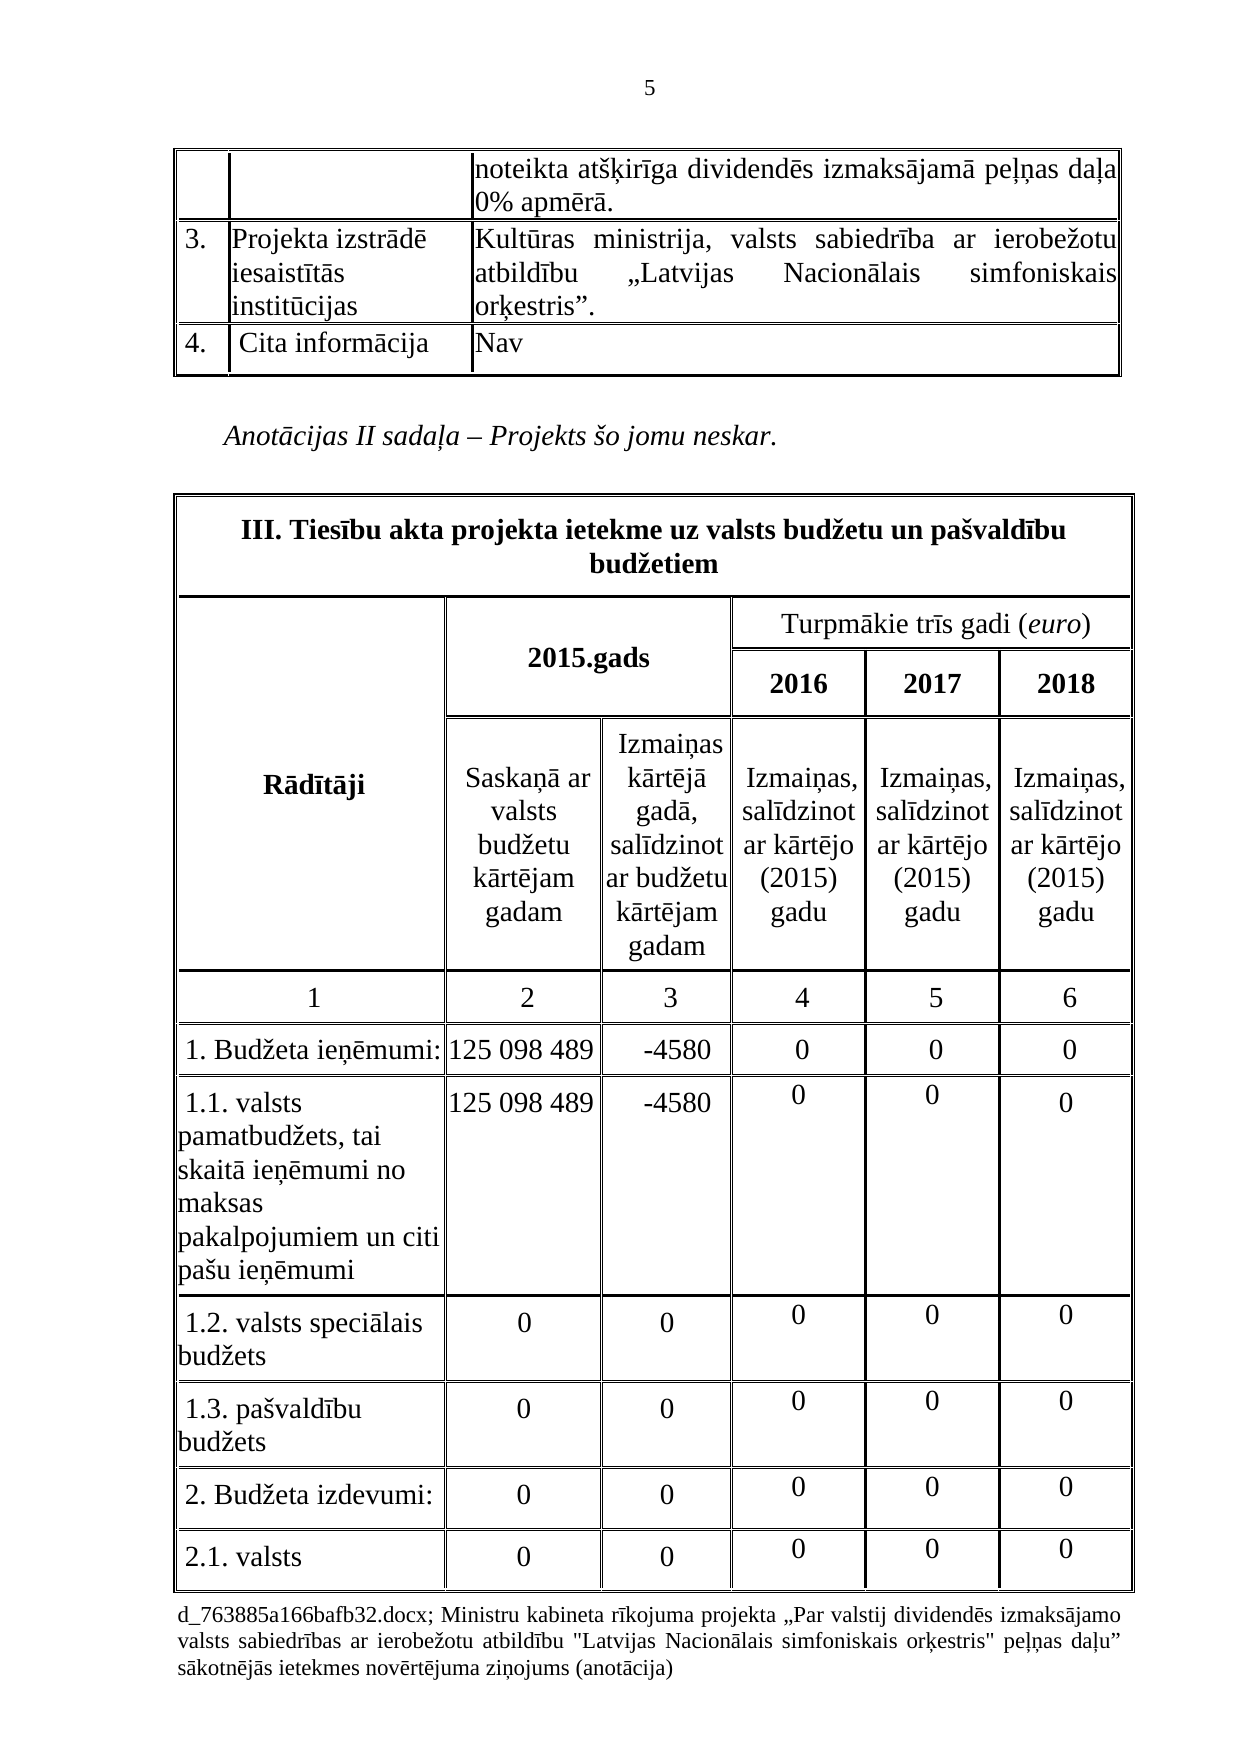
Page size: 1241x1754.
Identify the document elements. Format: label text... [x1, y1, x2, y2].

table_cell 6 [1001, 969, 1131, 1021]
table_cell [229, 151, 472, 218]
table_cell 0 [603, 1383, 730, 1466]
table_cell 3 [603, 972, 730, 1021]
table_cell 2. Budžeta izdevumi: [175, 1466, 446, 1528]
table_cell 1.3. pašvaldību budžets [175, 1380, 446, 1466]
table_cell Izmaiņas kārtējā gadā, salīdzinot ar budžetu kārtējam gadam [603, 719, 730, 969]
table_cell 0 [447, 1297, 600, 1380]
table_cell 0 [867, 1297, 998, 1380]
table_cell -4580 [603, 1077, 730, 1294]
table_cell 0 [733, 1383, 864, 1466]
table_cell 0 [999, 1380, 1133, 1466]
table_cell 0 [603, 1469, 730, 1528]
table_cell 1.2. valsts speciālais budžets [177, 1294, 444, 1380]
table_cell 5 [867, 972, 998, 1021]
table_cell Izmaiņas, salīdzinot ar kārtējo (2015) gadu [733, 719, 864, 969]
table_cell 0 [733, 1469, 864, 1528]
table_cell 0 [865, 1531, 999, 1589]
table_cell Rādītāji [177, 595, 444, 969]
table_cell 0 [999, 1074, 1133, 1294]
table_cell Izmaiņas, salīdzinot ar kārtējo (2015) gadu [867, 719, 998, 969]
table_cell Izmaiņas, salīdzinot ar kārtējo (2015) gadu [1001, 715, 1132, 969]
table_cell 2 [447, 972, 600, 1021]
table_cell 0 [1001, 1294, 1131, 1380]
table_cell 2. [175, 149, 229, 218]
table_cell Projekta izstrādē iesaistītās institūcijas [231, 222, 471, 322]
table_cell Kultūras ministrija, valsts sabiedrība ar ierobežotu atbildību „Latvijas Nacionālais simfoniskais orķestris”. [474, 218, 1119, 322]
table_cell 0 [867, 1383, 998, 1466]
table_cell 0 [603, 1297, 730, 1380]
table_cell 0 [602, 1531, 732, 1589]
table_cell Saskaņā ar valsts budžetu kārtējam gadam [447, 719, 600, 969]
table_cell 1 [177, 969, 444, 1021]
table_cell 1.1. valsts pamatbudžets, tai skaitā ieņēmumi no maksas pakalpojumiem un citi pašu ieņēmumi [175, 1074, 446, 1294]
table_cell -4580 [603, 1025, 730, 1074]
table_cell 2017 [867, 651, 998, 715]
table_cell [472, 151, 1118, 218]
table_cell 0 [447, 1469, 600, 1528]
table_cell 0 [867, 1077, 998, 1294]
table_cell 0 [999, 1466, 1133, 1528]
table_header III. Tiesību akta projekta ietekme uz valsts budžetu un pašvaldību budžetiem [177, 497, 1131, 595]
table_cell 3. [177, 218, 228, 322]
table_cell Turpmākie trīs gadi (euro) [733, 595, 1131, 647]
table_cell 0 [732, 1531, 865, 1589]
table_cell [175, 1528, 446, 1589]
table_cell 2018 [1001, 647, 1132, 715]
table_cell 0 [733, 1297, 864, 1380]
table_cell 2016 [733, 651, 864, 715]
table_cell Cita informācija [229, 325, 472, 374]
table_cell 1. Budžeta ieņēmumi: [177, 1021, 444, 1074]
table_cell 2015.gads [447, 598, 730, 715]
table_cell 0 [1001, 1021, 1132, 1074]
table_cell 0 [867, 1025, 998, 1074]
table_cell 125 098 489 [447, 1077, 600, 1294]
table_cell 0 [733, 1077, 864, 1294]
table_cell 0 [867, 1469, 998, 1528]
table_cell 0 [733, 1025, 864, 1074]
text Anotācijas II sadaļa – Projekts šo jomu neskar. [177, 418, 1122, 452]
table_cell 0 [447, 1383, 600, 1466]
table_cell 4 [733, 972, 864, 1021]
table_cell 0 [999, 1528, 1133, 1589]
table_cell 125 098 489 [447, 1025, 600, 1074]
table_cell Nav [472, 322, 1120, 374]
table_cell 0 [446, 1531, 602, 1589]
table_cell 4. [175, 322, 229, 374]
